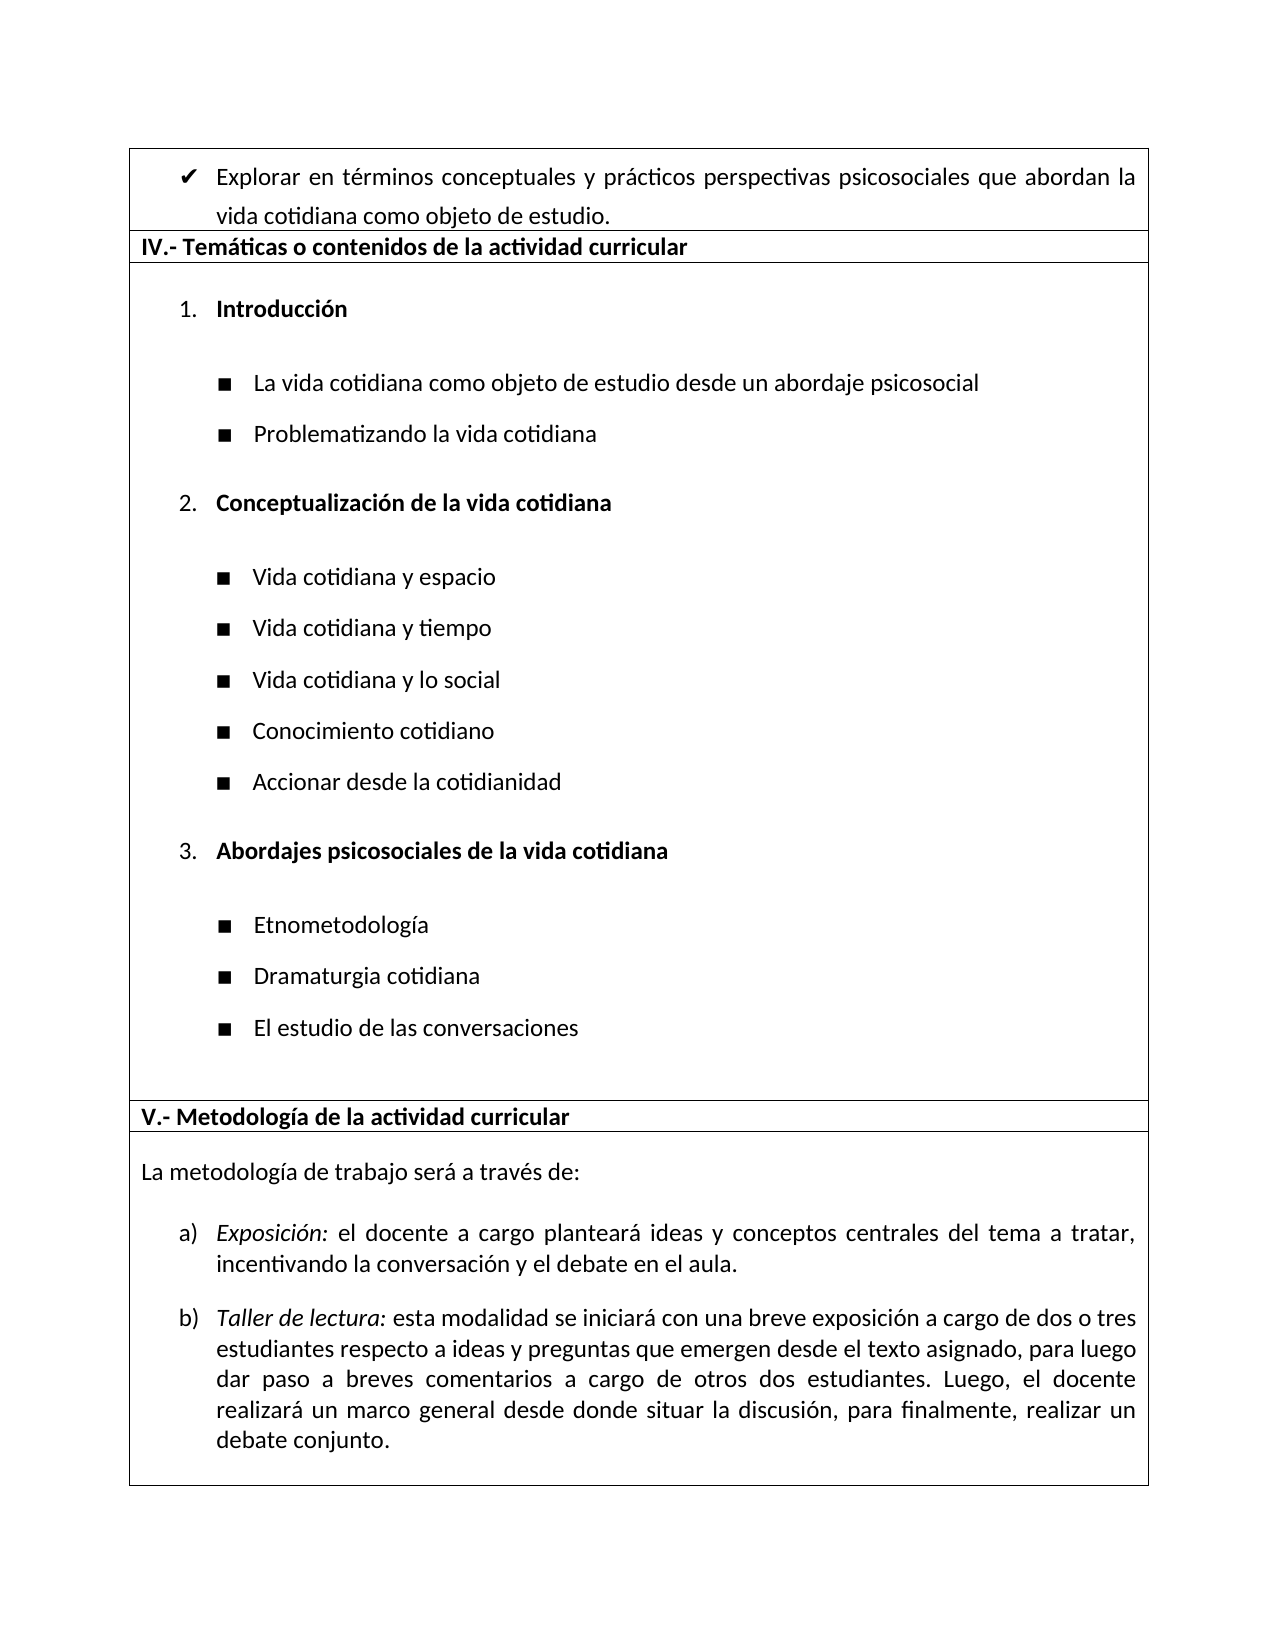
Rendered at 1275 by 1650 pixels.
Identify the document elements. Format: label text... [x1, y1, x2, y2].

table_cell IV.- Temáticas o contenidos de la actividad curricular [130, 231, 1148, 262]
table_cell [130, 149, 1148, 230]
table_cell V.- Metodología de la actividad curricular [130, 1101, 1148, 1131]
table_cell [130, 1132, 1148, 1485]
table_cell Introducción La vida cotidiana como objeto de estudio desde un abordaje psicosocial Problematizando la vida cotidiana Conceptualización de la vida cotidiana Vida cotidiana y espacio Vida cotidiana y tiempo Vida cotidiana y lo social Conocimiento cotidiano Accionar desde la cotidianidad Abordajes psicosociales de la vida cotidiana Etnometodología Dramaturgia cotidiana El estudio de las conversaciones [130, 263, 1148, 1100]
